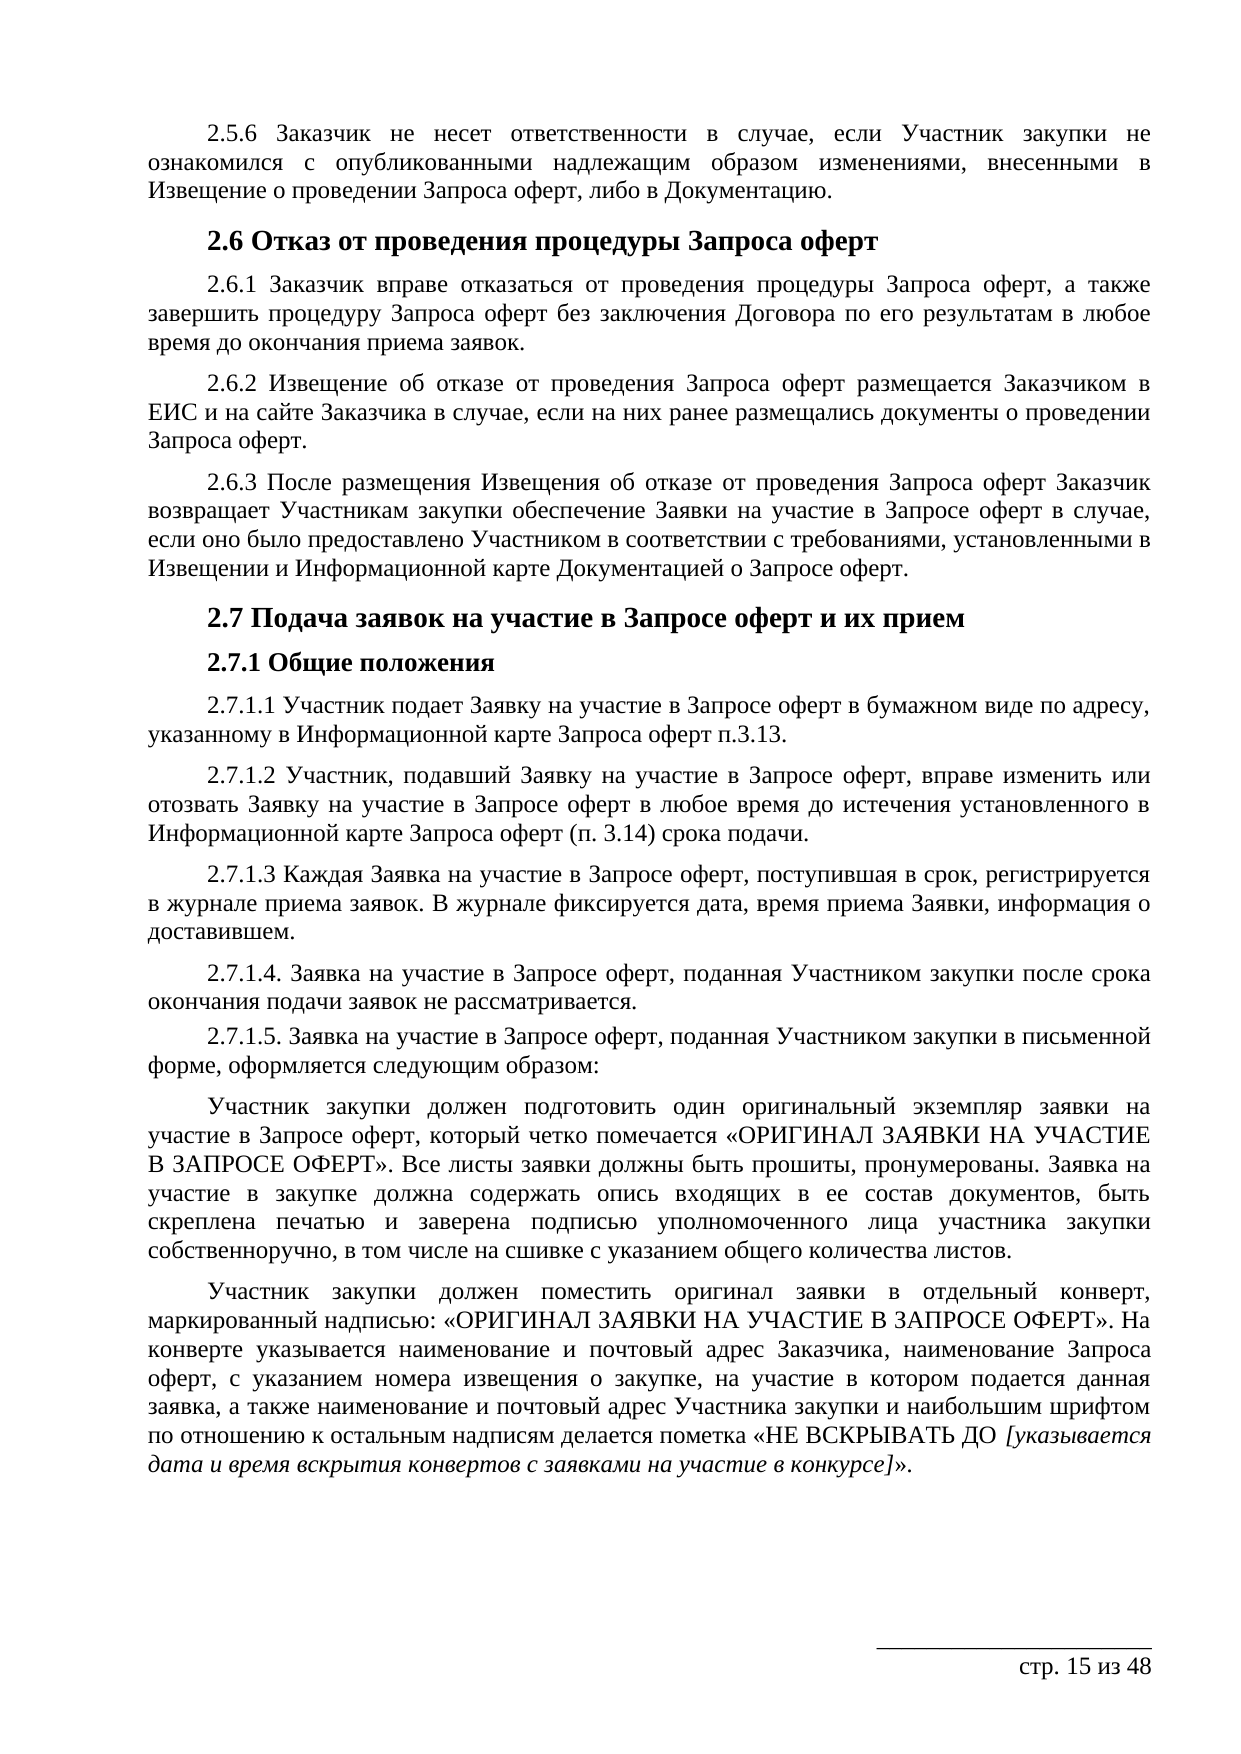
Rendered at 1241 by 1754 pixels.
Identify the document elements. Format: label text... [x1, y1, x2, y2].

subtitle 2.7 Подача заявок на участие в Запросе оферт и их прием [207, 600, 1152, 634]
text 2.6.2 Извещение об отказе от проведения Запроса оферт размещается Заказчиком в ЕИС и на сайте Заказчика в случае, если на них ранее размещались документы о проведении Запроса оферт. [148, 368, 1152, 454]
text Участник закупки должен подготовить один оригинальный экземпляр заявки на участие в Запросе оферт, который четко помечается «ОРИГИНАЛ ЗАЯВКИ НА УЧАСТИЕ В ЗАПРОСЕ ОФЕРТ». Все листы заявки должны быть прошиты, пронумерованы. Заявка на участие в закупке должна содержать опись входящих в ее состав документов, быть скреплена печатью и заверена подписью уполномоченного лица участника закупки собственноручно, в том числе на сшивке с указанием общего количества листов. [148, 1091, 1152, 1264]
text 2.7.1.4. Заявка на участие в Запросе оферт, поданная Участником закупки после срока окончания подачи заявок не рассматривается. [148, 958, 1152, 1015]
subtitle 2.6 Отказ от проведения процедуры Запроса оферт [207, 223, 1152, 257]
text 2.6.1 Заказчик вправе отказаться от проведения процедуры Запроса оферт, а также завершить процедуру Запроса оферт без заключения Договора по его результатам в любое время до окончания приема заявок. [148, 269, 1152, 355]
subtitle 2.7.1 Общие положения [207, 646, 1152, 678]
text 2.7.1.2 Участник, подавший Заявку на участие в Запросе оферт, вправе изменить или отозвать Заявку на участие в Запросе оферт в любое время до истечения установленного в Информационной карте Запроса оферт (п. 3.14) срока подачи. [148, 760, 1152, 846]
text 2.7.1.5. Заявка на участие в Запросе оферт, поданная Участником закупки в письменной форме, оформляется следующим образом: [148, 1021, 1152, 1079]
text Участник закупки должен поместить оригинал заявки в отдельный конверт, маркированный надписью: «ОРИГИНАЛ ЗАЯВКИ НА УЧАСТИЕ В ЗАПРОСЕ ОФЕРТ». На конверте указывается наименование и почтовый адрес Заказчика, наименование Запроса оферт, с указанием номера извещения о закупке, на участие в котором подается данная заявка, а также наименование и почтовый адрес Участника закупки и наибольшим шрифтом по отношению к остальным надписям делается пометка «НЕ ВСКРЫВАТЬ ДО [указывается дата и время вскрытия конвертов с заявками на участие в конкурсе]». [148, 1276, 1152, 1478]
text 2.7.1.3 Каждая Заявка на участие в Запросе оферт, поступившая в срок, регистрируется в журнале приема заявок. В журнале фиксируется дата, время приема Заявки, информация о доставившем. [148, 859, 1152, 945]
text 2.7.1.1 Участник подает Заявку на участие в Запросе оферт в бумажном виде по адресу, указанному в Информационной карте Запроса оферт п.3.13. [148, 690, 1152, 748]
text 2.5.6 Заказчик не несет ответственности в случае, если Участник закупки не ознакомился с опубликованными надлежащим образом изменениями, внесенными в Извещение о проведении Запроса оферт, либо в Документацию. [148, 118, 1152, 204]
text 2.6.3 После размещения Извещения об отказе от проведения Запроса оферт Заказчик возвращает Участникам закупки обеспечение Заявки на участие в Запросе оферт в случае, если оно было предоставлено Участником в соответствии с требованиями, установленными в Извещении и Информационной карте Документацией о Запросе оферт. [148, 467, 1152, 582]
